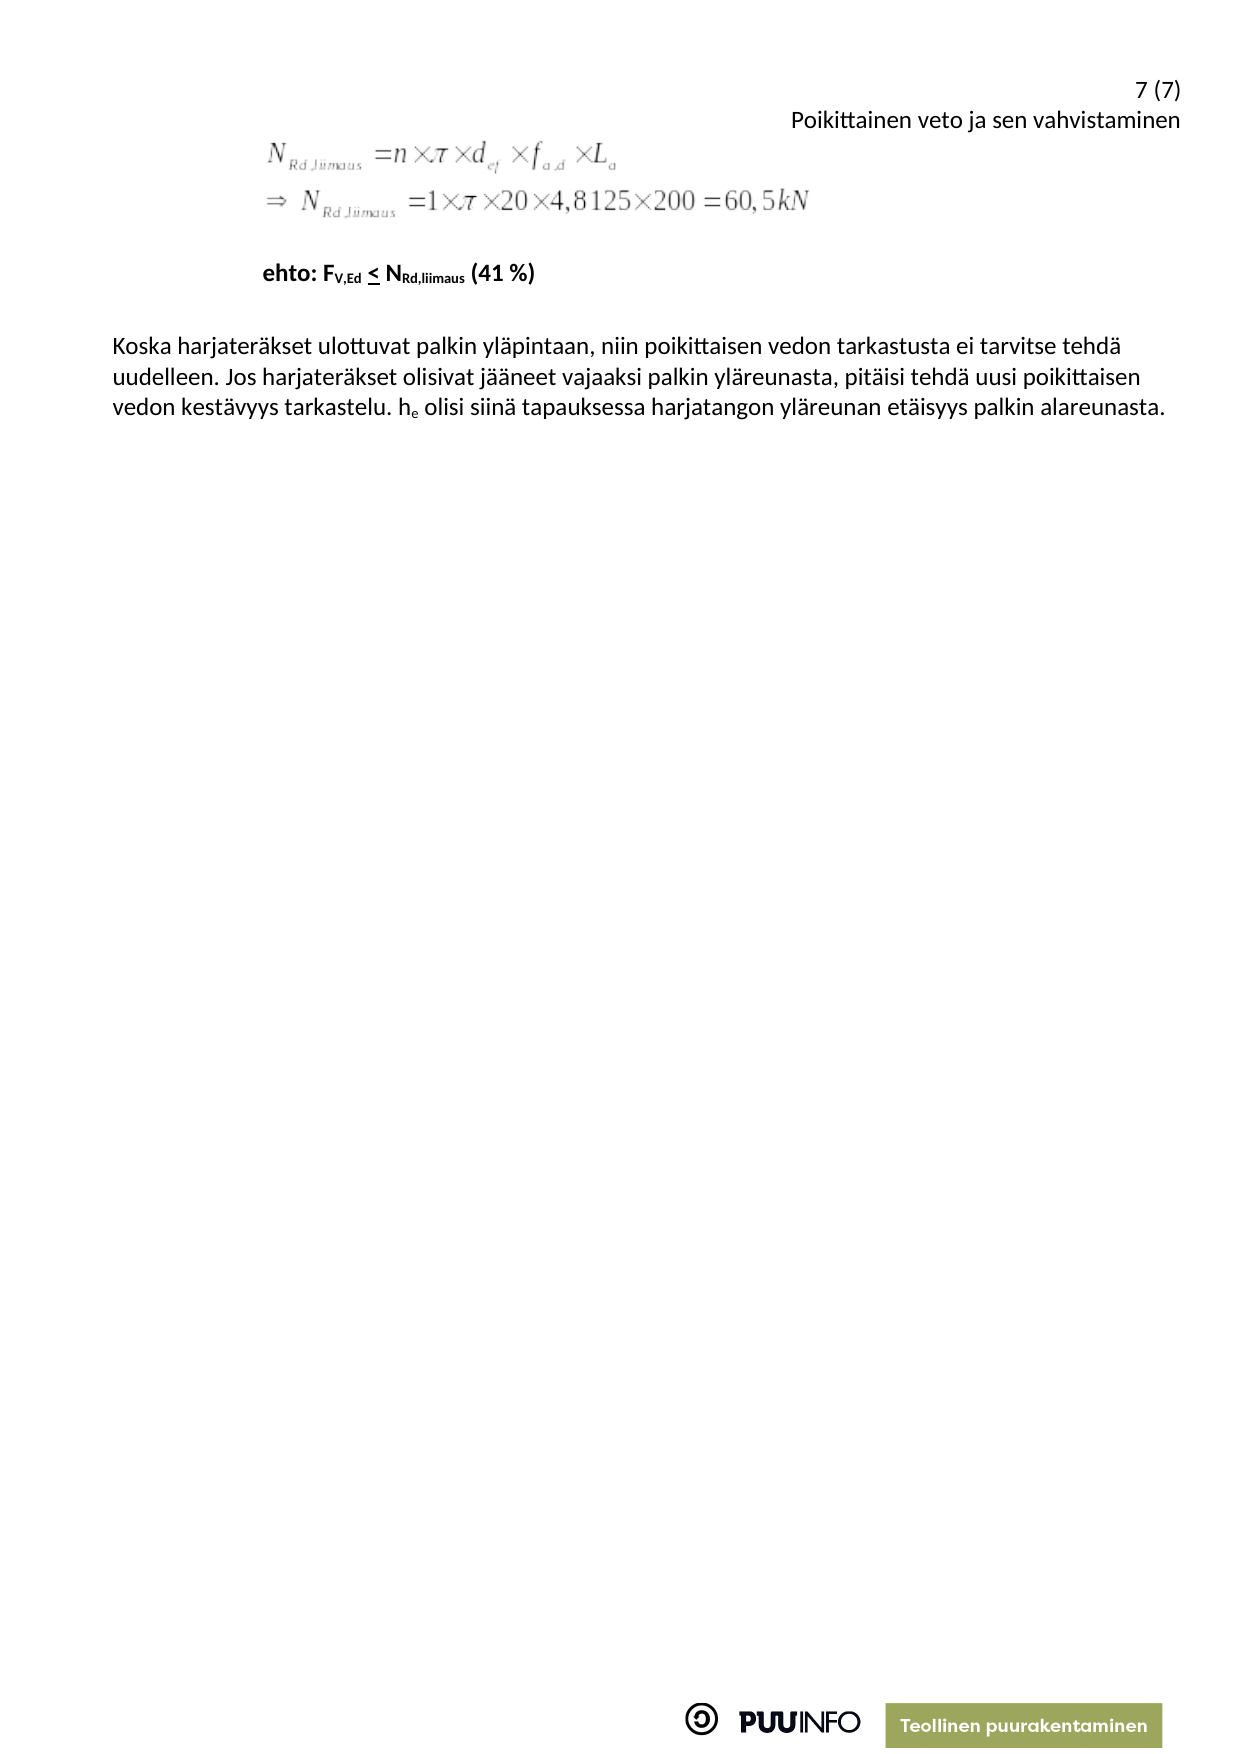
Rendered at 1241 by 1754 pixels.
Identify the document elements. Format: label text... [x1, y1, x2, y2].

text Koska harjateräkset ulottuvat palkin yläpintaan, niin poikittaisen vedon tarkastusta ei tarvitse tehdä uudelleen. Jos harjateräkset olisivat jääneet vajaaksi palkin yläreunasta, pitäisi tehdä uusi poikittaisen vedon kestävyys tarkastelu. he olisi siinä tapauksessa harjatangon yläreunan etäisyys palkin alareunasta. [112, 330, 1181, 422]
picture [0, 0, 1236, 1748]
text ehto: FV,Ed < NRd,liimaus (41 %) [187, 257, 1181, 287]
